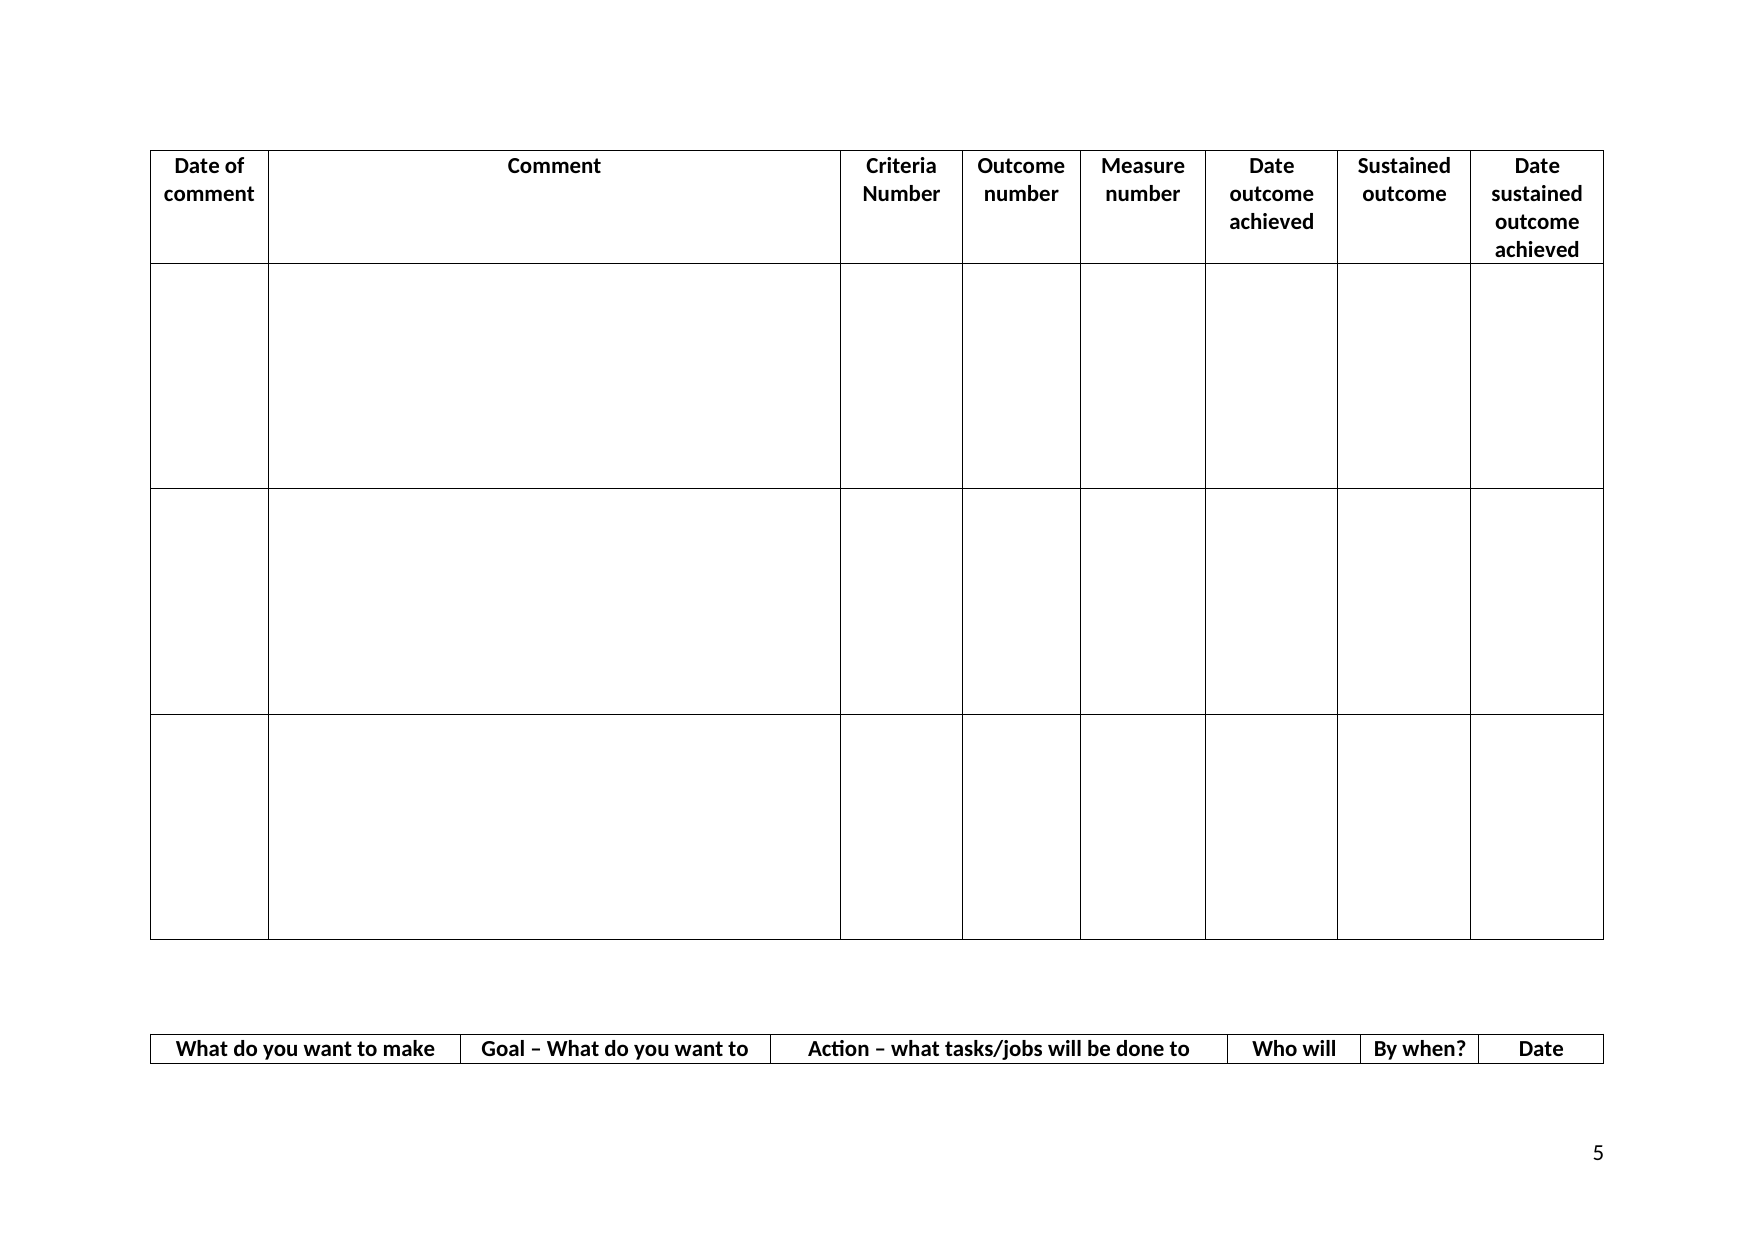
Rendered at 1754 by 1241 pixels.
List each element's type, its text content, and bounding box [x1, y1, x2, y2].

table_header Criteria Number [841, 151, 962, 263]
table_header Date sustained outcome achieved [1471, 151, 1603, 263]
table_cell [1471, 715, 1603, 939]
table_cell [151, 489, 268, 713]
table_cell [1206, 264, 1337, 488]
table_cell [1471, 489, 1603, 713]
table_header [771, 1035, 1227, 1063]
table_header Date of comment [151, 151, 268, 263]
table_cell [841, 715, 962, 939]
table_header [461, 1035, 770, 1063]
table_cell [1206, 489, 1337, 713]
table_cell [1338, 264, 1470, 488]
table_header Sustained outcome [1338, 151, 1470, 263]
table_cell [1338, 489, 1470, 713]
table_cell [963, 715, 1080, 939]
table_header By when? [1361, 1035, 1478, 1063]
table_cell [963, 264, 1080, 488]
table_header Outcome number [963, 151, 1080, 263]
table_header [151, 1035, 460, 1063]
table_header Date outcome achieved [1206, 151, 1337, 263]
table_cell [1081, 489, 1205, 713]
table_cell [269, 489, 840, 713]
table_cell [1471, 264, 1603, 488]
table_cell [841, 264, 962, 488]
table_header Who will do this? [1228, 1035, 1360, 1063]
table_cell [841, 489, 962, 713]
table_cell [1081, 264, 1205, 488]
table_cell [269, 715, 840, 939]
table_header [1479, 1035, 1603, 1063]
table_cell [1206, 715, 1337, 939]
table_cell [151, 264, 268, 488]
table_cell [963, 489, 1080, 713]
table_header Measure number [1081, 151, 1205, 263]
table_cell [1338, 715, 1470, 939]
table_cell [269, 264, 840, 488]
table_cell [1081, 715, 1205, 939]
table_cell [151, 715, 268, 939]
table_header Comment [269, 151, 840, 263]
